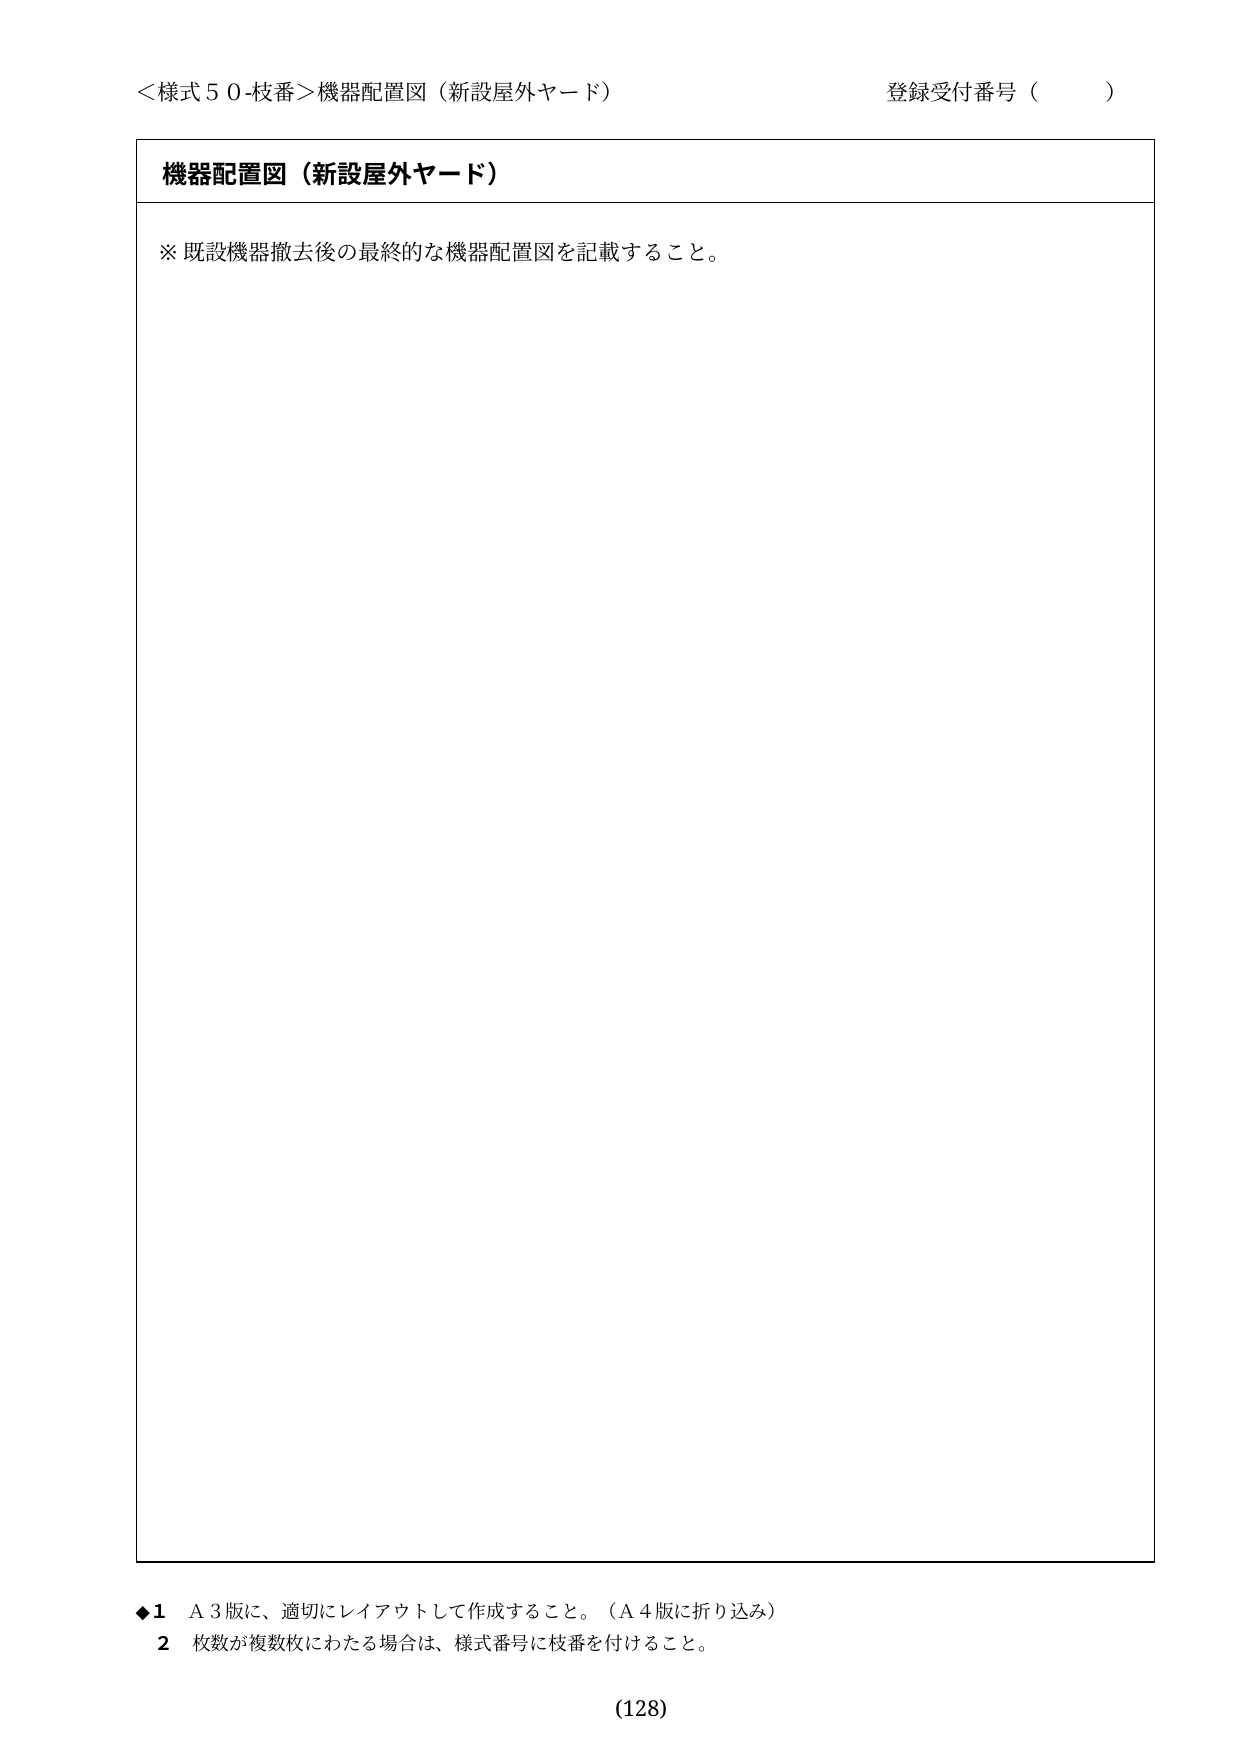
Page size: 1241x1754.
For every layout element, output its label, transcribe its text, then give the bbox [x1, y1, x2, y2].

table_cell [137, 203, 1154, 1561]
text ２ 枚数が複数枚にわたる場合は、様式番号に枝番を付けること。 [135, 1627, 1146, 1659]
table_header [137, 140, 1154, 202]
text ◆１ Ａ３版に、適切にレイアウトして作成すること。（Ａ４版に折り込み） [135, 1594, 1146, 1627]
subtitle ＜様式５０-枝番＞機器配置図（新設屋外ヤード） 登録受付番号（ ） [135, 75, 1146, 107]
